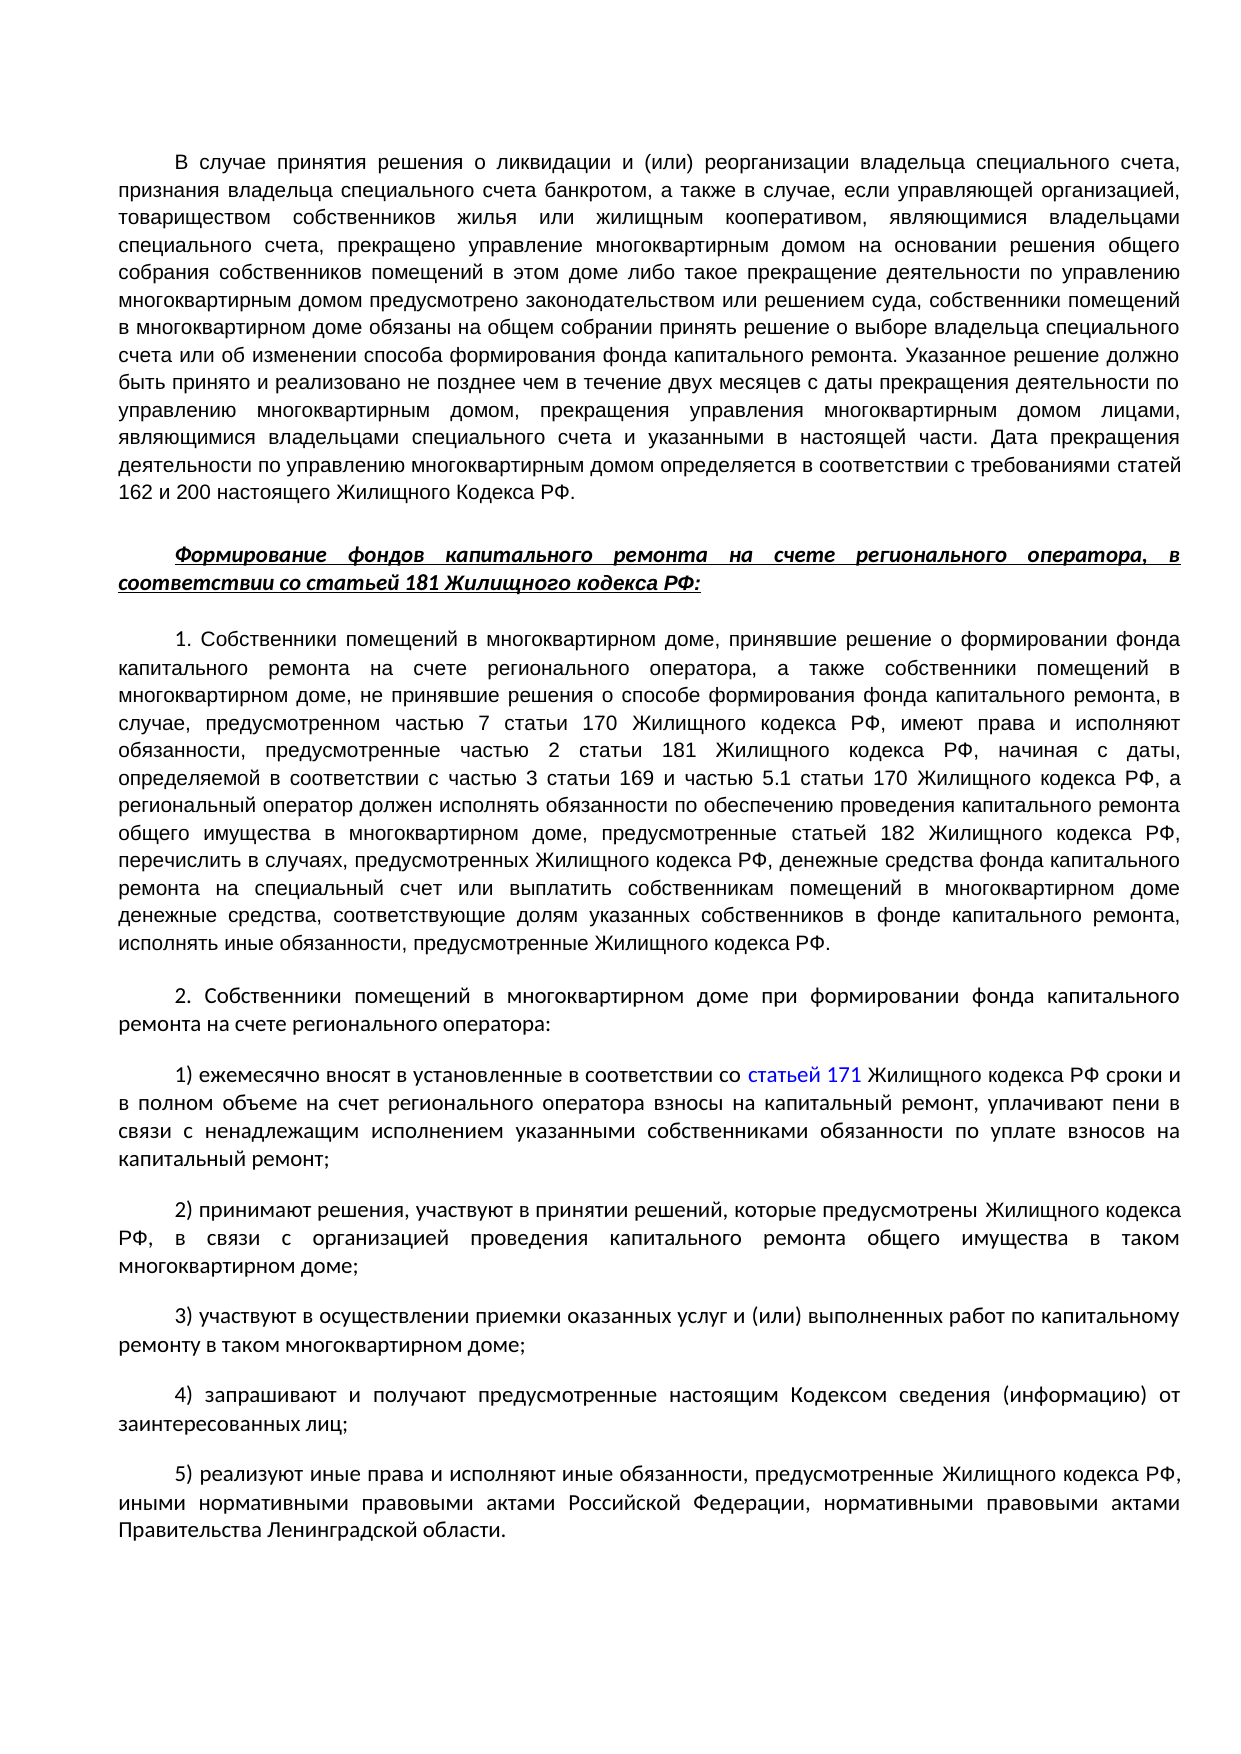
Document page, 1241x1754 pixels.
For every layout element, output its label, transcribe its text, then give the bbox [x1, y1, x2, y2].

text 2. Собственники помещений в многоквартирном доме при формировании фонда капитального ремонта на счете регионального оператора: [118, 981, 1181, 1037]
text 1. Собственники помещений в многоквартирном доме, принявшие решение о формировании фонда капитального ремонта на счете регионального оператора, а также собственники помещений в многоквартирном доме, не принявшие решения о способе формирования фонда капитального ремонта, в случае, предусмотренном частью 7 статьи 170 Жилищного кодекса РФ, имеют права и исполняют обязанности, предусмотренные частью 2 статьи 181 Жилищного кодекса РФ, начиная с даты, определяемой в соответствии с частью 3 статьи 169 и частью 5.1 статьи 170 Жилищного кодекса РФ, а региональный оператор должен исполнять обязанности по обеспечению проведения капитального ремонта общего имущества в многоквартирном доме, предусмотренные статьей 182 Жилищного кодекса РФ, перечислить в случаях, предусмотренных Жилищного кодекса РФ, денежные средства фонда капитального ремонта на специальный счет или выплатить собственникам помещений в многоквартирном доме денежные средства, соответствующие долям указанных собственников в фонде капитального ремонта, исполнять иные обязанности, предусмотренные Жилищного кодекса РФ. [118, 624, 1181, 954]
text Формирование фондов капитального ремонта на счете регионального оператора, в соответствии со статьей 181 Жилищного кодекса РФ: [118, 540, 1181, 596]
text 4) запрашивают и получают предусмотренные настоящим Кодексом сведения (информацию) от заинтересованных лиц; [118, 1381, 1181, 1437]
text 3) участвуют в осуществлении приемки оказанных услуг и (или) выполненных работ по капитальному ремонту в таком многоквартирном доме; [118, 1302, 1181, 1358]
text 5) реализуют иные права и исполняют иные обязанности, предусмотренные Жилищного кодекса РФ, иными нормативными правовыми актами Российской Федерации, нормативными правовыми актами Правительства Ленинградской области. [118, 1459, 1181, 1544]
text 2) принимают решения, участвуют в принятии решений, которые предусмотрены Жилищного кодекса РФ, в связи с организацией проведения капитального ремонта общего имущества в таком многоквартирном доме; [118, 1195, 1181, 1279]
text В случае принятия решения о ликвидации и (или) реорганизации владельца специального счета, признания владельца специального счета банкротом, а также в случае, если управляющей организацией, товариществом собственников жилья или жилищным кооперативом, являющимися владельцами специального счета, прекращено управление многоквартирным домом на основании решения общего собрания собственников помещений в этом доме либо такое прекращение деятельности по управлению многоквартирным домом предусмотрено законодательством или решением суда, собственники помещений в многоквартирном доме обязаны на общем собрании принять решение о выборе владельца специального счета или об изменении способа формирования фонда капитального ремонта. Указанное решение должно быть принято и реализовано не позднее чем в течение двух месяцев с даты прекращения деятельности по управлению многоквартирным домом, прекращения управления многоквартирным домом лицами, являющимися владельцами специального счета и указанными в настоящей части. Дата прекращения деятельности по управлению многоквартирным домом определяется в соответствии с требованиями статей 162 и 200 настоящего Жилищного Кодекса РФ. [118, 150, 1181, 504]
text 1) ежемесячно вносят в установленные в соответствии со статьей 171 Жилищного кодекса РФ сроки и в полном объеме на счет регионального оператора взносы на капитальный ремонт, уплачивают пени в связи с ненадлежащим исполнением указанными собственниками обязанности по уплате взносов на капитальный ремонт; [118, 1060, 1181, 1172]
